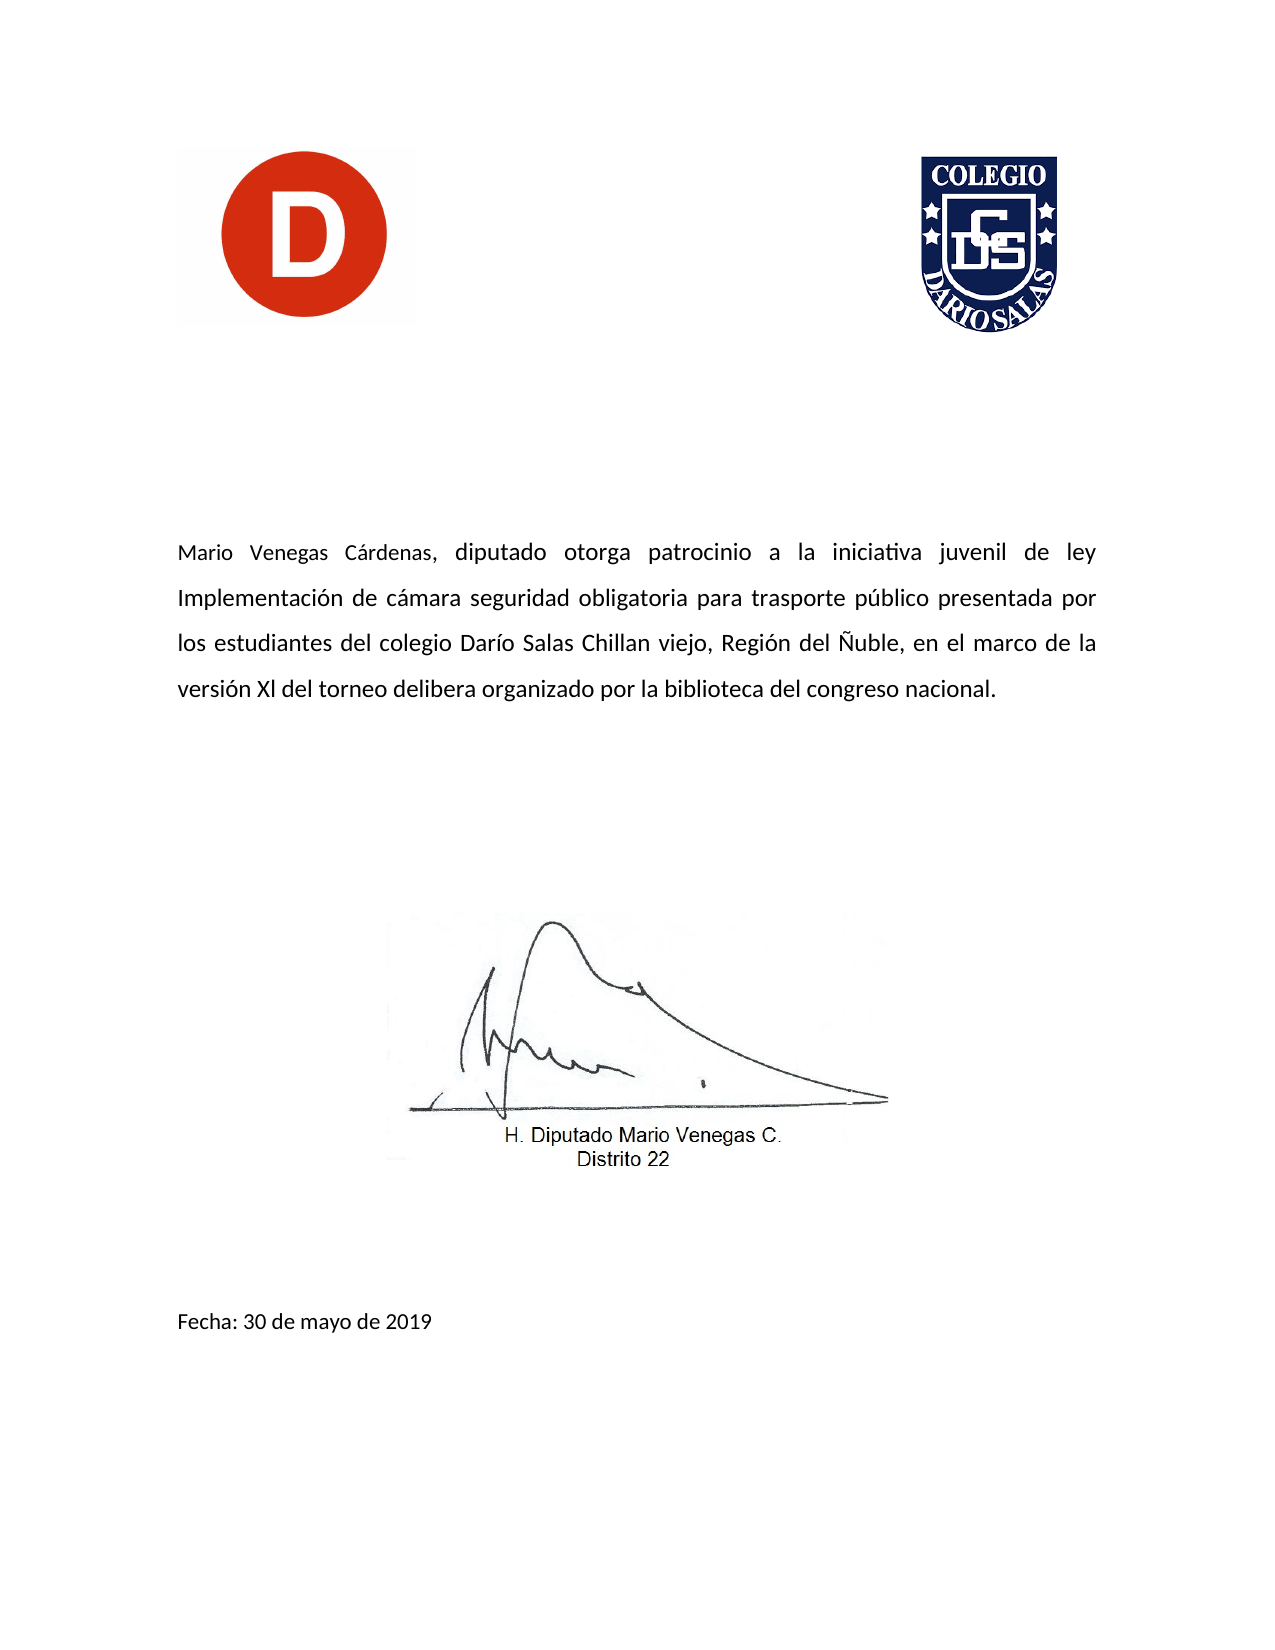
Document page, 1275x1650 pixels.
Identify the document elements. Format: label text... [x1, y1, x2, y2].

text Fecha: 30 de mayo de 2019 [177, 1307, 1098, 1336]
picture [894, 149, 1084, 339]
picture [177, 147, 418, 326]
picture [386, 913, 889, 1193]
text Mario Venegas Cárdenas, diputado otorga patrocinio a la iniciativa juvenil de ley Implementación de cámara seguridad obligatoria para trasporte público presentada por los estudiantes del colegio Darío Salas Chillan viejo, Región del Ñuble, en el marco de la versión Xl del torneo delibera organizado por la biblioteca del congreso nacional. [177, 536, 1098, 704]
